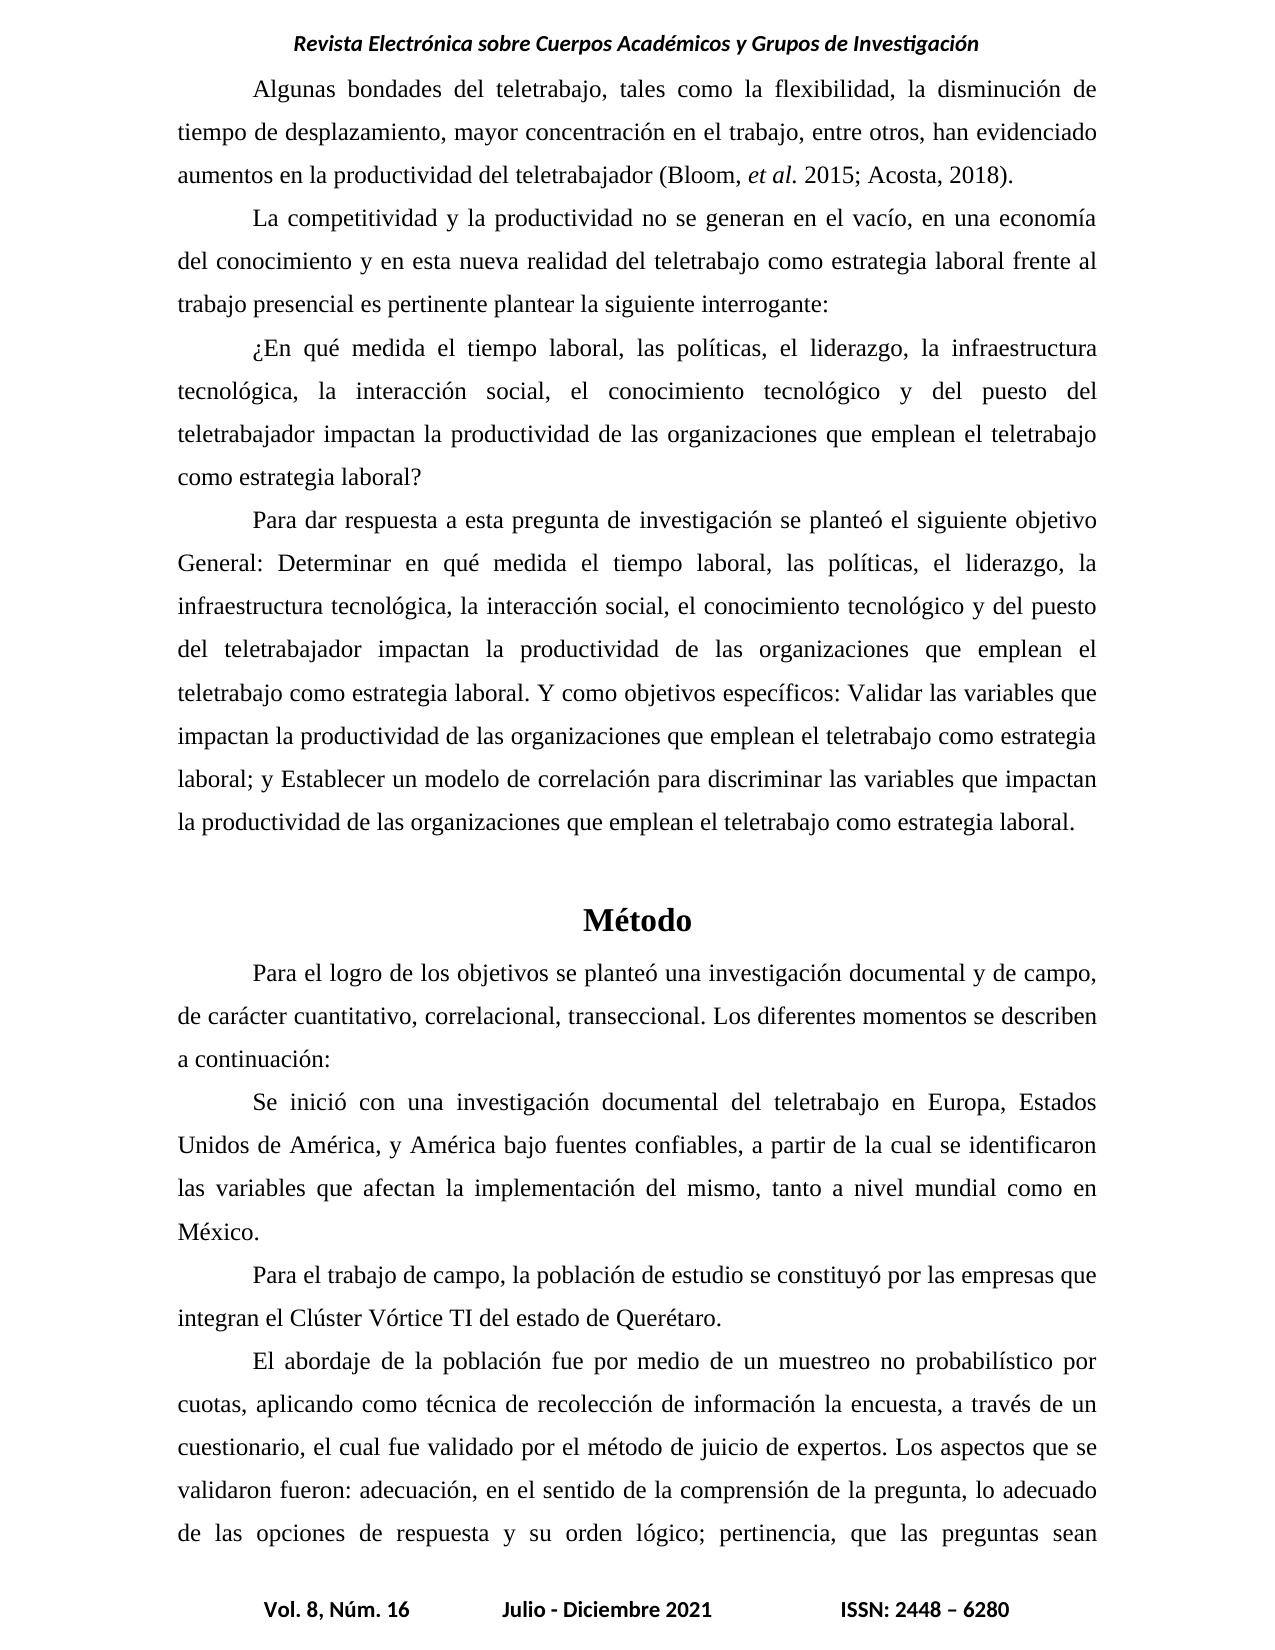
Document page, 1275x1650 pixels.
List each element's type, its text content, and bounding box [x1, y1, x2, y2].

text ¿En qué medida el tiempo laboral, las políticas, el liderazgo, la infraestructura tecnológica, la interacción social, el conocimiento tecnológico y del puesto del teletrabajador impactan la productividad de las organizaciones que emplean el teletrabajo como estrategia laboral? [177, 333, 1098, 491]
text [177, 1346, 1098, 1547]
text La competitividad y la productividad no se generan en el vacío, en una economía del conocimiento y en esta nueva realidad del teletrabajo como estrategia laboral frente al trabajo presencial es pertinente plantear la siguiente interrogante: [177, 203, 1098, 318]
text Para el logro de los objetivos se planteó una investigación documental y de campo, de carácter cuantitativo, correlacional, transeccional. Los diferentes momentos se describen a continuación: [177, 958, 1098, 1073]
text Para dar respuesta a esta pregunta de investigación se planteó el siguiente objetivo General: Determinar en qué medida el tiempo laboral, las políticas, el liderazgo, la infraestructura tecnológica, la interacción social, el conocimiento tecnológico y del puesto del teletrabajador impactan la productividad de las organizaciones que emplean el teletrabajo como estrategia laboral. Y como objetivos específicos: Validar las variables que impactan la productividad de las organizaciones que emplean el teletrabajo como estrategia laboral; y Establecer un modelo de correlación para discriminar las variables que impactan la productividad de las organizaciones que emplean el teletrabajo como estrategia laboral. [177, 505, 1098, 836]
text Para el trabajo de campo, la población de estudio se constituyó por las empresas que integran el Clúster Vórtice TI del estado de Querétaro. [177, 1260, 1098, 1332]
text Método [177, 900, 1098, 939]
text Se inició con una investigación documental del teletrabajo en Europa, Estados Unidos de América, y América bajo fuentes confiables, a partir de la cual se identificaron las variables que afectan la implementación del mismo, tanto a nivel mundial como en México. [177, 1087, 1098, 1245]
text Algunas bondades del teletrabajo, tales como la flexibilidad, la disminución de tiempo de desplazamiento, mayor concentración en el trabajo, entre otros, han evidenciado aumentos en la productividad del teletrabajador (Bloom, et al. 2015; Acosta, 2018). [177, 74, 1098, 189]
